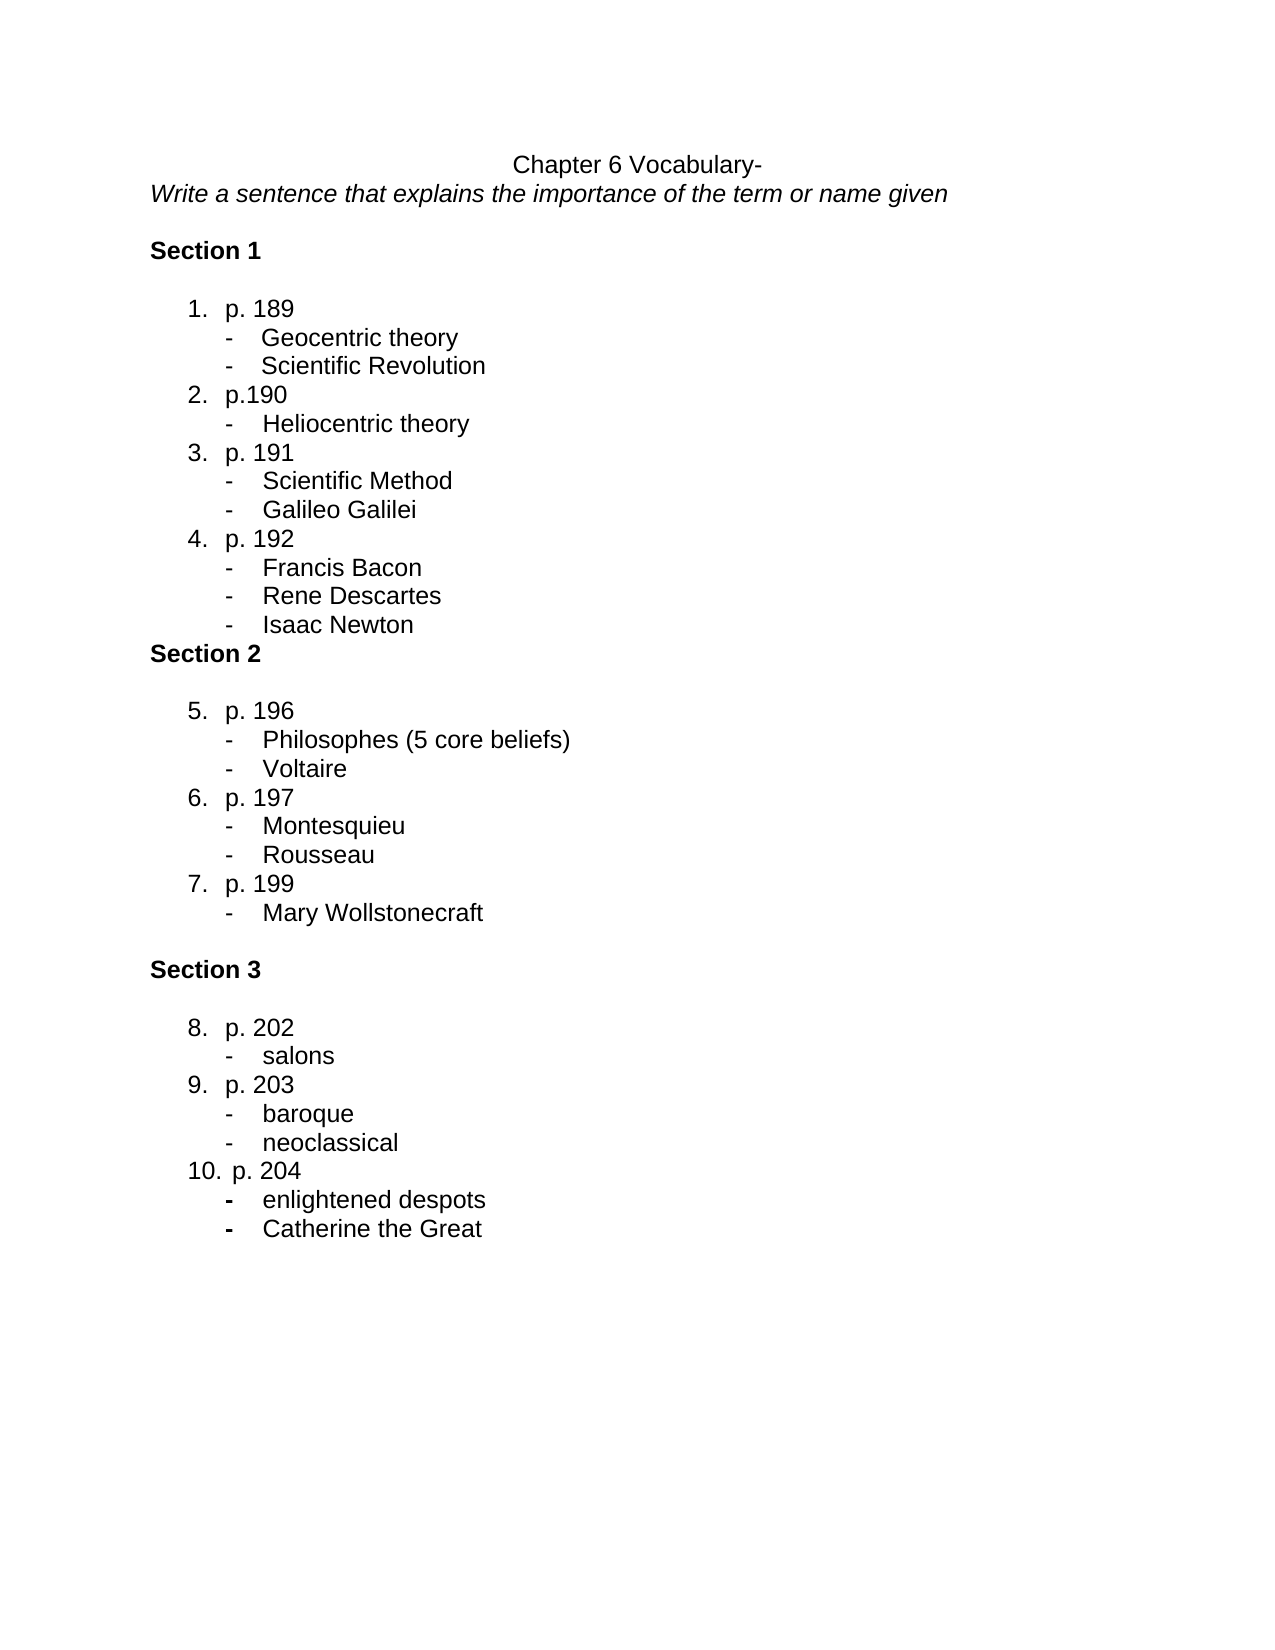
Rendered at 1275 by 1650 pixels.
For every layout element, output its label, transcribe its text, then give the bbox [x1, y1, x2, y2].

list Scientific Method [225, 466, 1125, 495]
list Rousseau [225, 840, 1125, 869]
list p. 199 [187, 869, 1125, 897]
list Francis Bacon [225, 552, 1125, 581]
text Section 3 [150, 955, 1125, 984]
list p. 197 [187, 782, 1125, 811]
list Mary Wollstonecraft [225, 897, 1125, 926]
list Philosophes (5 core beliefs) [225, 725, 1125, 754]
list neoclassical [225, 1127, 1125, 1156]
list p. 191 [187, 437, 1125, 466]
list p. 203 [187, 1070, 1125, 1099]
text Write a sentence that explains the importance of the term or name given [150, 179, 1125, 207]
list p. 189 [187, 294, 1125, 322]
list Voltaire [225, 754, 1125, 782]
list Isaac Newton [225, 610, 1125, 639]
list - Geocentric theory [225, 322, 1125, 351]
list p. 196 [187, 696, 1125, 725]
list p. 202 [187, 1012, 1125, 1041]
list Galileo Galilei [225, 495, 1125, 524]
list Heliocentric theory [225, 409, 1125, 437]
list p. 204 [187, 1156, 1125, 1185]
text Section 2 [150, 639, 1125, 667]
list p. 192 [187, 524, 1125, 552]
text Chapter 6 Vocabulary- [150, 150, 1125, 179]
list Catherine the Great [225, 1214, 1125, 1242]
list Montesquieu [225, 811, 1125, 840]
list salons [225, 1041, 1125, 1070]
list - Scientific Revolution [225, 351, 1125, 380]
list Rene Descartes [225, 581, 1125, 610]
list p.190 [187, 380, 1125, 409]
list enlightened despots [225, 1185, 1125, 1214]
text Section 1 [150, 236, 1125, 265]
list baroque [225, 1099, 1125, 1127]
